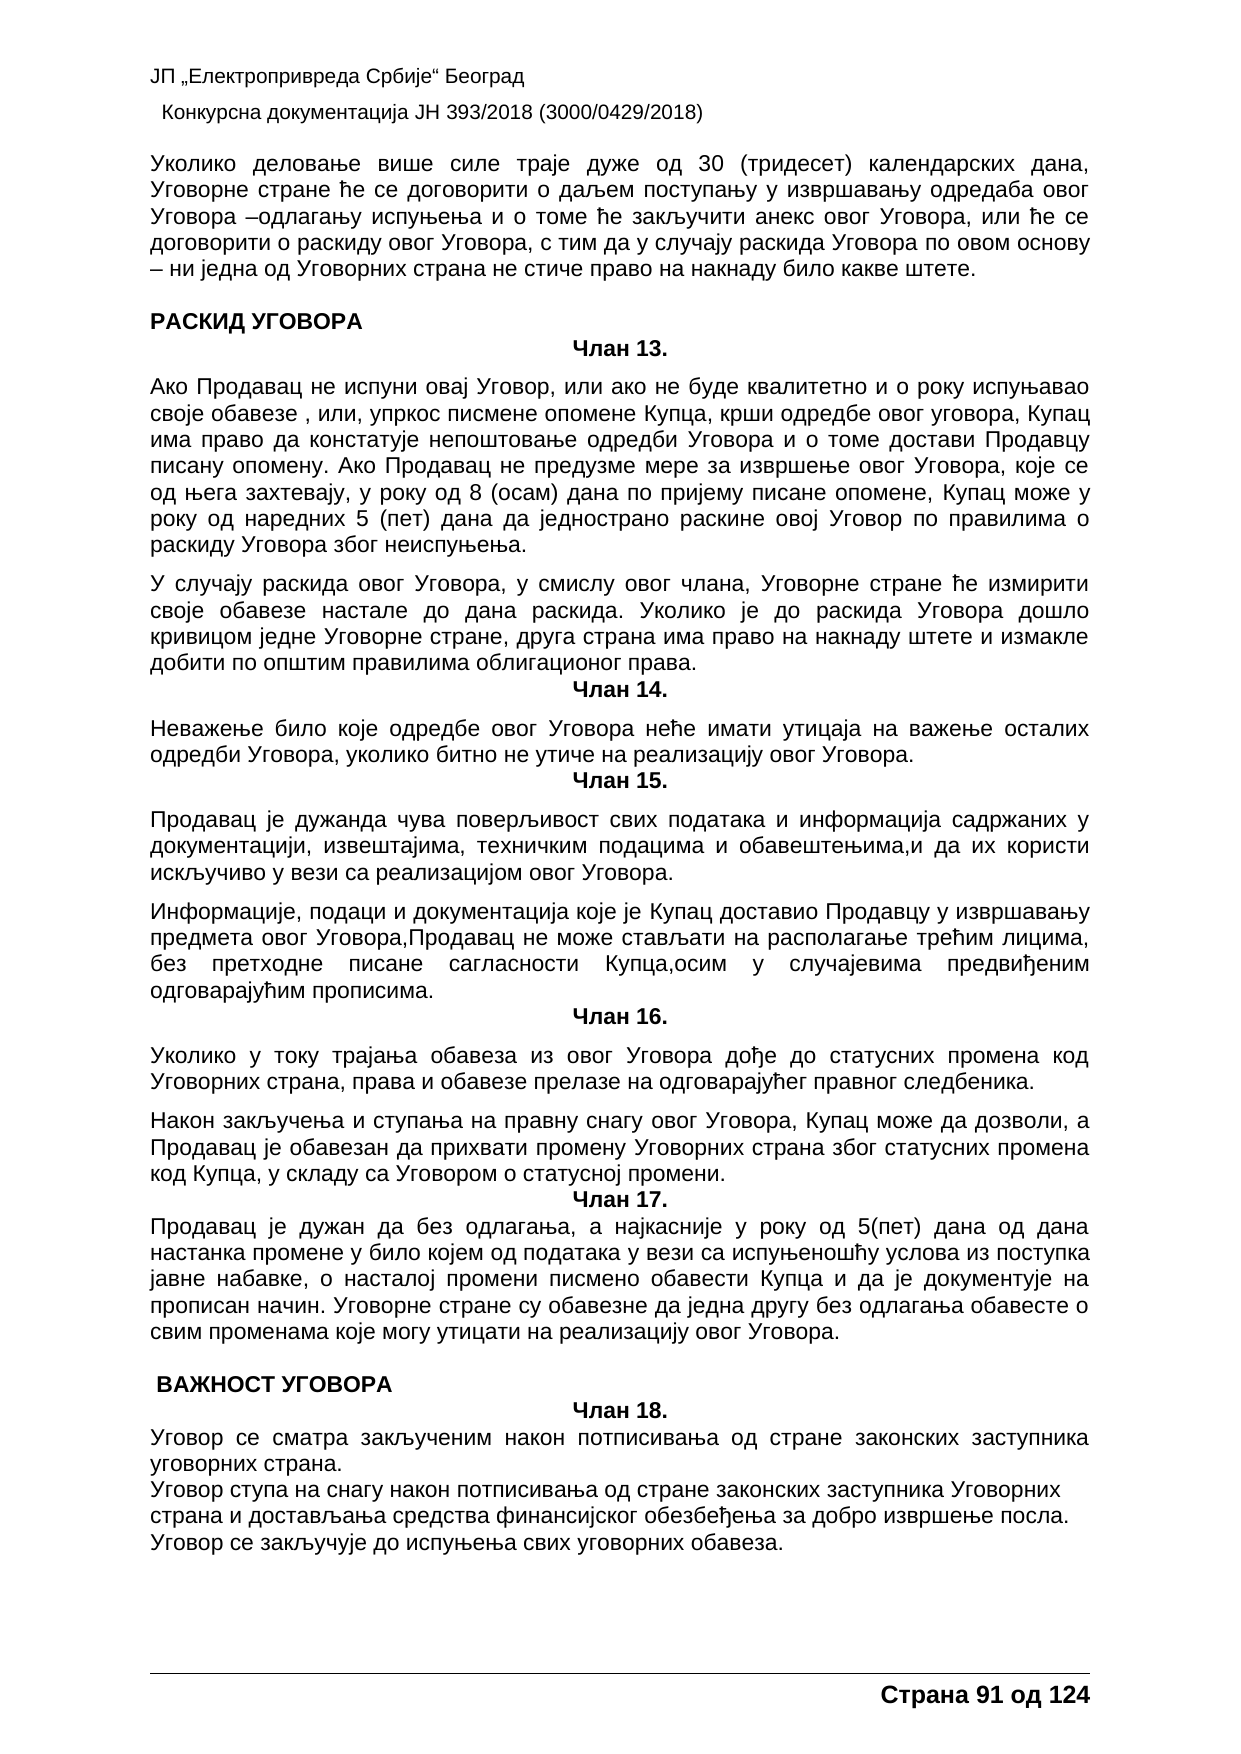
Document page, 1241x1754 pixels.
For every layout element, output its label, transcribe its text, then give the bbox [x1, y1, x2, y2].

text Уговор ступа на снагу након потписивања од стране законских заступника Уговорних страна и достављања средства финансијског обезбеђења за добро извршење посла. [150, 1476, 1090, 1529]
text Члан 13. [150, 334, 1090, 361]
text Уколико у току трајања обавеза из овог Уговора дође до статусних промена код Уговорних страна, права и обавезе прелазе на одговарајућег правног следбеника. [150, 1042, 1090, 1095]
text У случају раскида овог Уговора, у смислу овог члана, Уговорне стране ће измирити своје обавезе настале до дана раскида. Уколико је до раскида Уговора дошло кривицом једне Уговорне стране, друга страна има право на накнаду штете и измакле добити по општим правилима облигационог права. [150, 570, 1090, 676]
text Члан 16. [150, 1003, 1090, 1029]
text РАСКИД УГОВОРА [150, 308, 1090, 334]
text Након закључења и ступања на правну снагу овог Уговора, Купац може да дозволи, а Продавац је обавезан да прихвати промену Уговорних страна због статусних промена код Купца, у складу са Уговором о статусној промени. [150, 1107, 1090, 1186]
text Члан 18. [150, 1397, 1090, 1423]
text Неважење било које одредбе овог Уговора неће имати утицаја на важење осталих одредби Уговора, уколико битно не утиче на реализацију овог Уговора. [150, 714, 1090, 767]
text Члан 14. [150, 676, 1090, 702]
text Информације, подаци и документација које је Купац доставио Продавцу у извршавању предмета овог Уговора,Продавац не може стављати на располагање трећим лицима, без претходне писане сагласности Купца,осим у случајевима предвиђеним одговарајућим прописима. [150, 898, 1090, 1003]
text ВАЖНОСТ УГОВОРА [150, 1371, 1090, 1397]
text Продавац је дужанда чува поверљивост свих података и информација садржаних у документацији, извештајима, техничким подацима и обавештењима,и да их користи искључиво у вези са реализацијом овог Уговора. [150, 806, 1090, 885]
text Угoвoр сe зaкључуje дo испуњeњa свих угoвoрних oбaвeзa. [150, 1529, 1090, 1555]
text Уколико деловање више силе траје дуже од 30 (тридесет) календарских дана, Уговорне стране ће се договорити о даљем поступању у извршавању одредаба овог Уговора –одлагању испуњења и о томе ће закључити анекс овог Уговора, или ће се договорити о раскиду овог Уговора, с тим да у случају раскида Уговора по овом основу – ни једна од Уговорних страна не стиче право на накнаду било какве штете. [150, 150, 1090, 282]
text Члан 17. [150, 1186, 1090, 1213]
text Ако Продавац не испуни овај Уговор, или ако не буде квалитетно и о року испуњавао своје обавезе , или, упркос писмене опомене Купца, крши одредбе овог уговора, Купац има право да констатује непоштовање одредби Уговора и о томе достави Продавцу писану опомену. Ако Продавац не предузме мере за извршење овог Уговора, које се од њега захтевају, у року од 8 (осам) дана по пријему писане опомене, Купац може у року од наредних 5 (пет) дана да једнострано раскине овој Уговор по правилима о раскиду Уговора због неиспуњења. [150, 373, 1090, 558]
text Уговор се сматра закљученим након потписивања од стране законских заступника уговорних страна. [150, 1423, 1090, 1476]
text Продавац је дужан да без одлагања, а најкасније у року од 5(пет) дана од дана настанка промене у било којем од података у вези са испуњеношћу услова из поступка јавне набавке, о насталој промени писмено обавести Купца и да је документује на прописан начин. Уговорне стране су обавезне да једна другу без одлагања обавесте о свим променама које могу утицати на реализацију овог Уговора. [150, 1213, 1090, 1344]
text Члан 15. [150, 767, 1090, 794]
